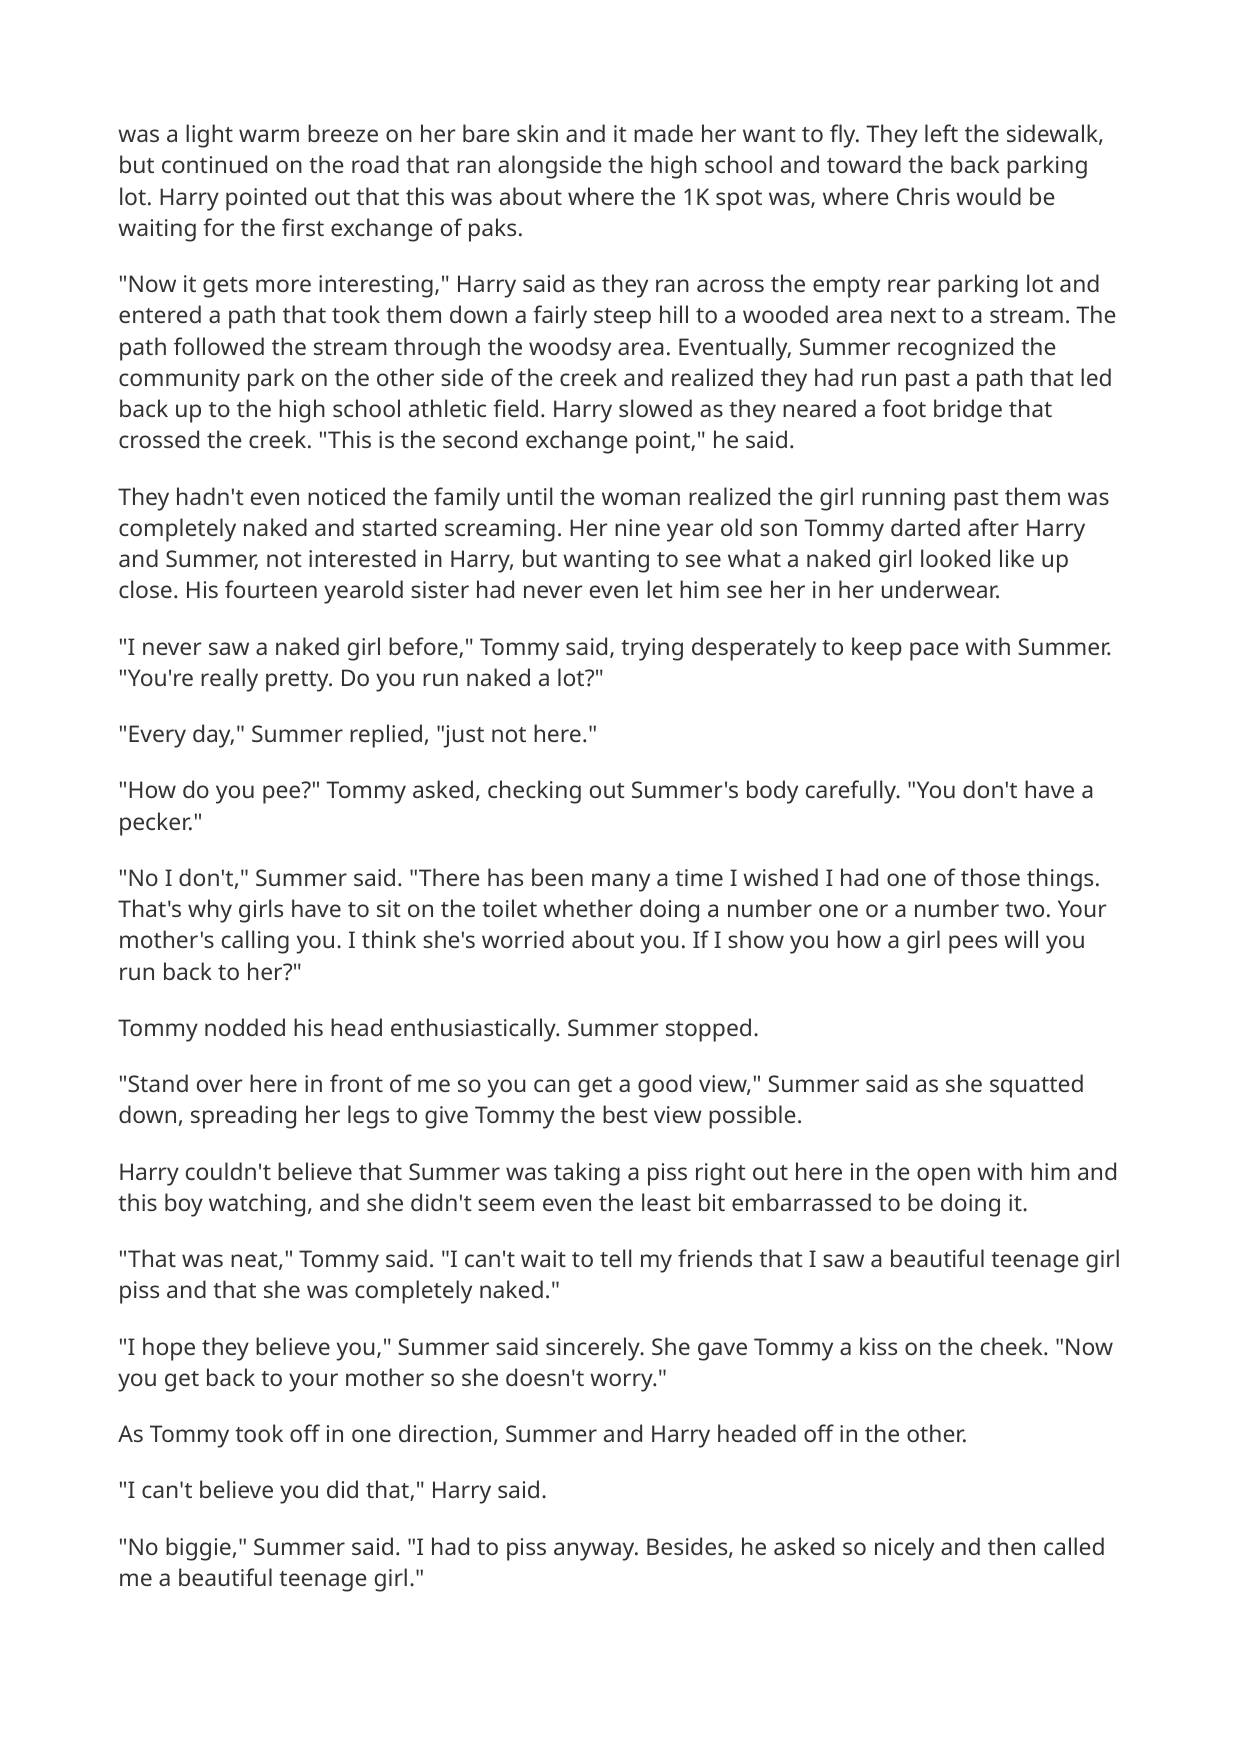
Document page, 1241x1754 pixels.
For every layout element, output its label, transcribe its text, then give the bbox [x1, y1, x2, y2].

text "I hope they believe you," Summer said sincerely. She gave Tommy a kiss on the cheek. "Now you get back to your mother so she doesn't worry." [118, 1331, 1122, 1393]
text Harry couldn't believe that Summer was taking a piss right out here in the open with him and this boy watching, and she didn't seem even the least bit embarrassed to be doing it. [118, 1156, 1122, 1218]
text As Tommy took off in one direction, Summer and Harry headed off in the other. [118, 1418, 1122, 1449]
text "Every day," Summer replied, "just not here." [118, 718, 1122, 749]
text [118, 118, 1122, 243]
text "Stand over here in front of me so you can get a good view," Summer said as she squatted down, spreading her legs to give Tommy the best view possible. [118, 1068, 1122, 1131]
text "I can't believe you did that," Harry said. [118, 1474, 1122, 1506]
text "That was neat," Tommy said. "I can't wait to tell my friends that I saw a beautiful teenage girl piss and that she was completely naked." [118, 1243, 1122, 1306]
text "I never saw a naked girl before," Tommy said, trying desperately to keep pace with Summer. "You're really pretty. Do you run naked a lot?" [118, 631, 1122, 693]
text They hadn't even noticed the family until the woman realized the girl running past them was completely naked and started screaming. Her nine year old son Tommy darted after Harry and Summer, not interested in Harry, but wanting to see what a naked girl looked like up close. His fourteen yearold sister had never even let him see her in her underwear. [118, 481, 1122, 606]
text "No I don't," Summer said. "There has been many a time I wished I had one of those things. That's why girls have to sit on the toilet whether doing a number one or a number two. Your mother's calling you. I think she's worried about you. If I show you how a girl pees will you run back to her?" [118, 862, 1122, 987]
text "How do you pee?" Tommy asked, checking out Summer's body carefully. "You don't have a pecker." [118, 774, 1122, 837]
text "No biggie," Summer said. "I had to piss anyway. Besides, he asked so nicely and then called me a beautiful teenage girl." [118, 1531, 1122, 1593]
text Tommy nodded his head enthusiastically. Summer stopped. [118, 1012, 1122, 1043]
text "Now it gets more interesting," Harry said as they ran across the empty rear parking lot and entered a path that took them down a fairly steep hill to a wooded area next to a stream. The path followed the stream through the woodsy area. Eventually, Summer recognized the community park on the other side of the creek and realized they had run past a path that led back up to the high school athletic field. Harry slowed as they neared a foot bridge that crossed the creek. "This is the second exchange point," he said. [118, 268, 1122, 456]
